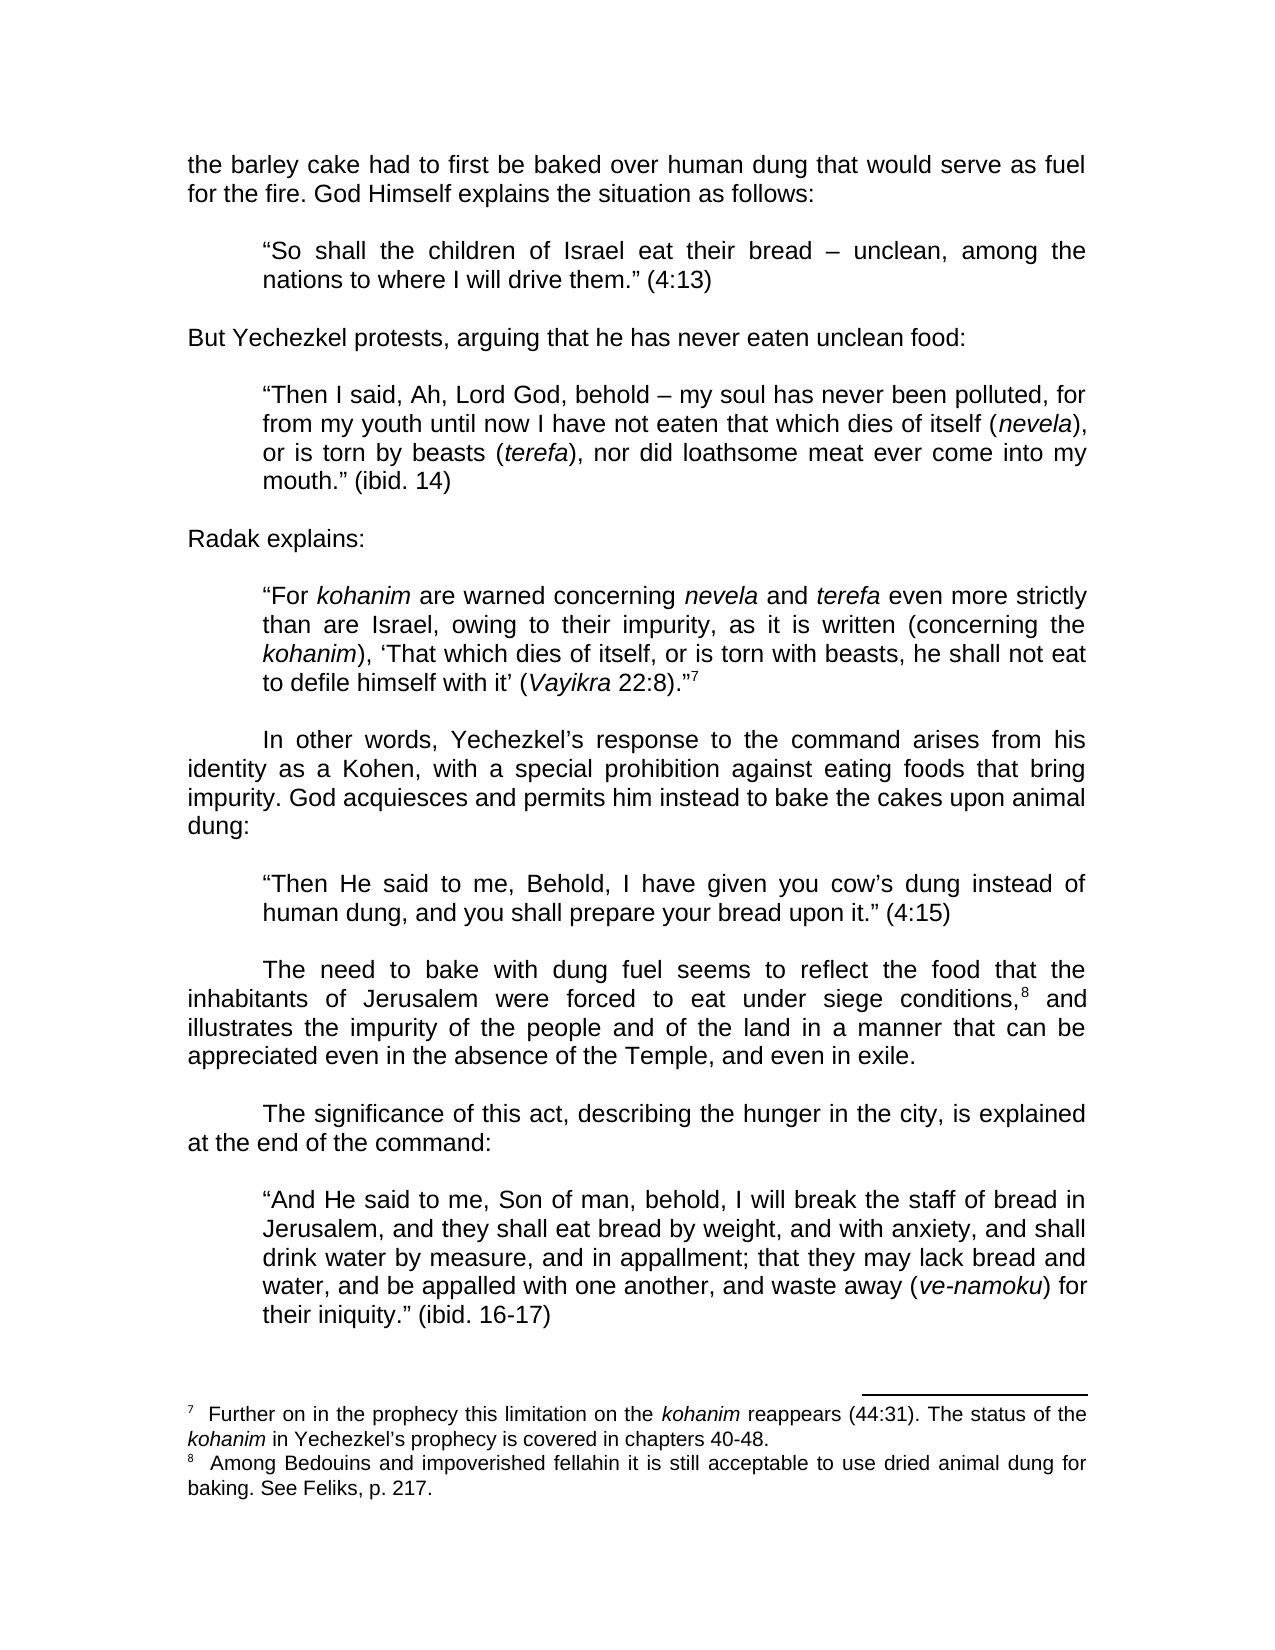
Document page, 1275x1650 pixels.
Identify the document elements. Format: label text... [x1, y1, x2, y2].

list Radak explains: [187, 524, 1087, 552]
list “So shall the children of Israel eat their bread – unclean, among the nations to where I will drive them.” (4:13) [262, 236, 1087, 294]
list The need to bake with dung fuel seems to reflect the food that the inhabitants of Jerusalem were forced to eat under siege conditions, and illustrates the impurity of the people and of the land in a manner that can be appreciated even in the absence of the Temple, and even in exile. [187, 955, 1087, 1070]
list “Then He said to me, Behold, I have given you cow’s dung instead of human dung, and you shall prepare your bread upon it.” (4:15) [262, 869, 1087, 926]
list In other words, Yechezkel’s response to the command arises from his identity as a Kohen, with a special prohibition against eating foods that bring impurity. God acquiesces and permits him instead to bake the cakes upon animal dung: [187, 725, 1087, 840]
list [187, 150, 1087, 207]
list The significance of this act, describing the hunger in the city, is explained at the end of the command: [187, 1099, 1087, 1156]
list “And He said to me, Son of man, behold, I will break the staff of bread in Jerusalem, and they shall eat bread by weight, and with anxiety, and shall drink water by measure, and in appallment; that they may lack bread and water, and be appalled with one another, and waste away (ve-namoku) for their iniquity.” (ibid. 16-17) [262, 1185, 1087, 1329]
list “Then I said, Ah, Lord God, behold – my soul has never been polluted, for from my youth until now I have not eaten that which dies of itself (nevela), or is torn by beasts (terefa), nor did loathsome meat ever come into my mouth.” (ibid. 14) [262, 380, 1087, 495]
list But Yechezkel protests, arguing that he has never eaten unclean food: [187, 322, 1087, 351]
list “For kohanim are warned concerning nevela and terefa even more strictly than are Israel, owing to their impurity, as it is written (concerning the kohanim), ‘That which dies of itself, or is torn with beasts, he shall not eat to defile himself with it’ (Vayikra 22:8).” [262, 581, 1087, 696]
